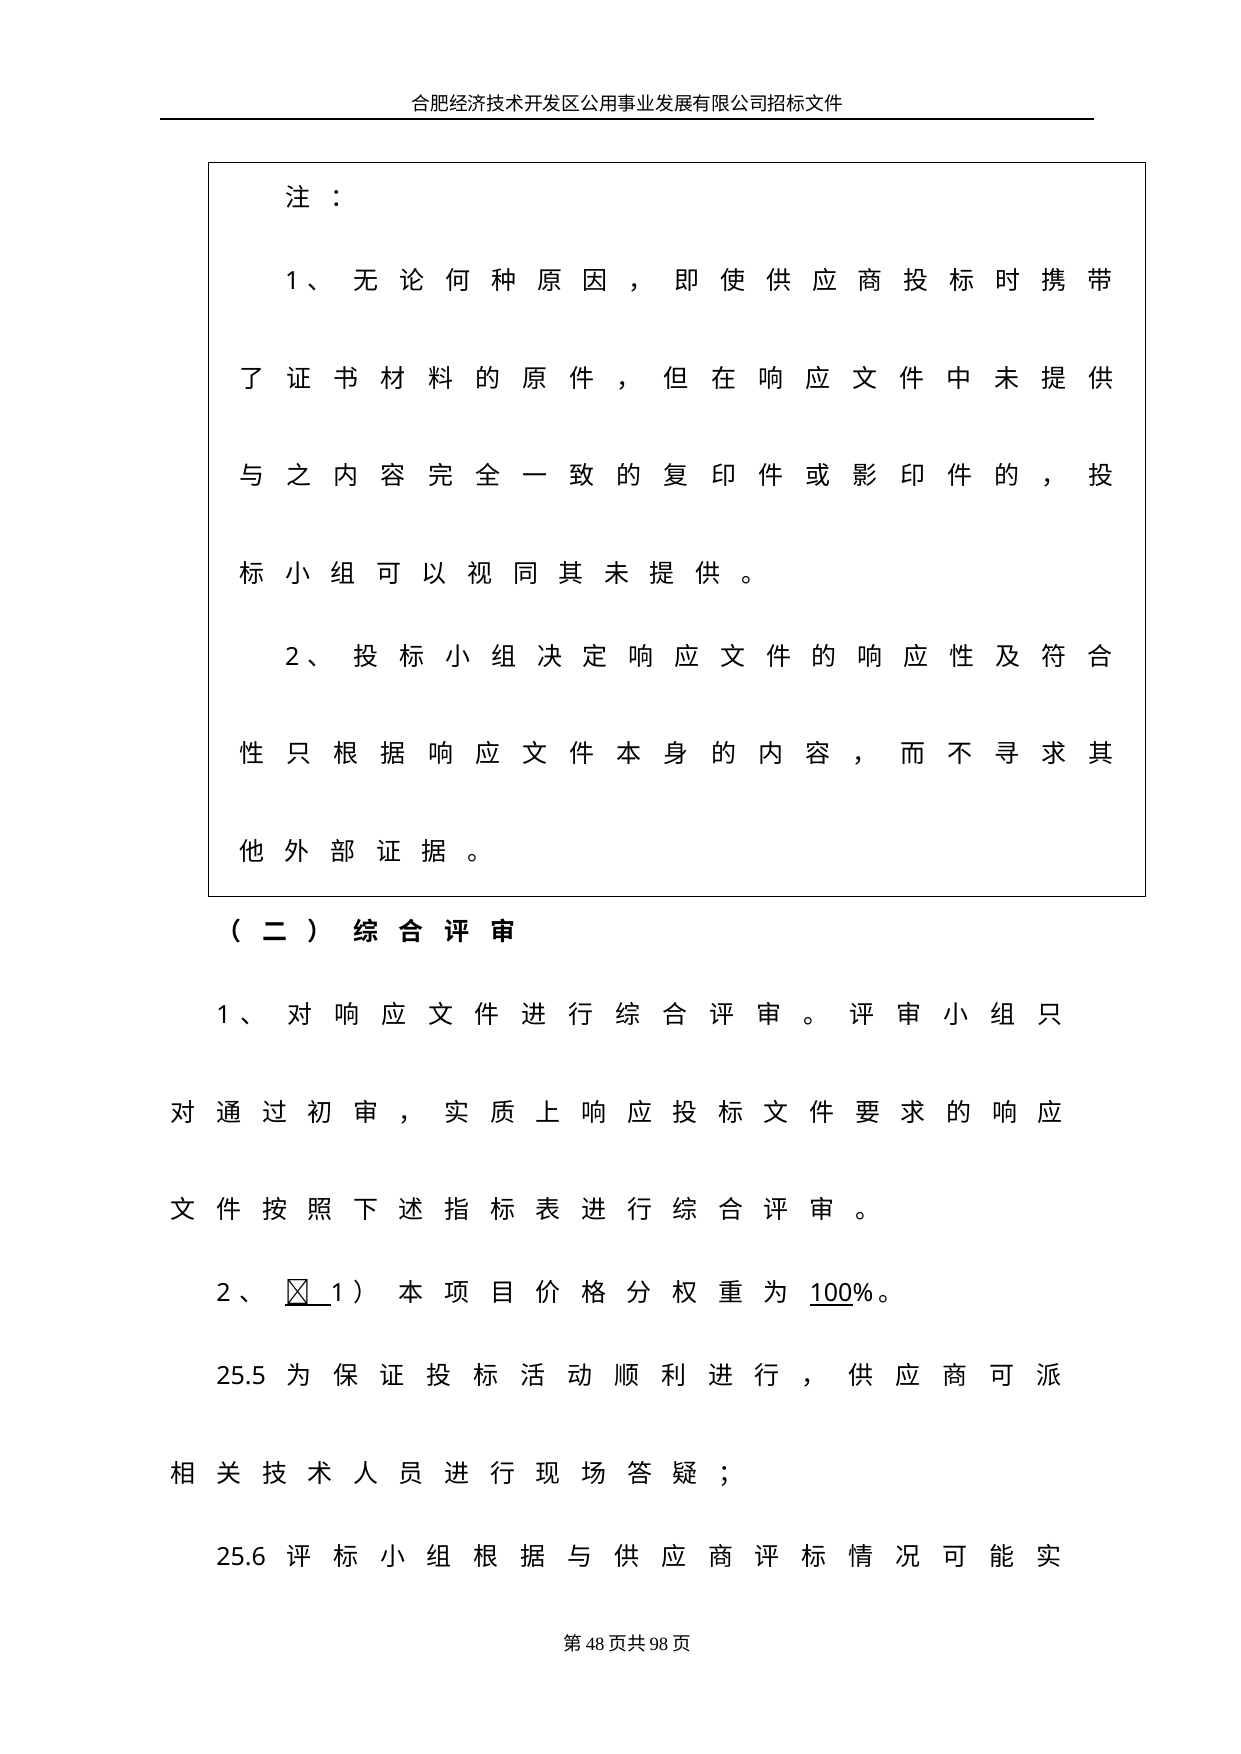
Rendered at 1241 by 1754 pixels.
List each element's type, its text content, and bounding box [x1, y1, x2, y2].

text 2、1）本项目价格分权重为100%。 [171, 1258, 1083, 1323]
text 1、对响应文件进行综合评审。评审小组只对通过初审，实质上响应投标文件要求的响应文件按照下述指标表进行综合评审。 [171, 980, 1083, 1240]
text （二）综合评审 [171, 897, 1083, 962]
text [171, 1522, 1083, 1587]
table_cell 注： 1、无论何种原因，即使供应商投标时携带了证书材料的原件，但在响应文件中未提供与之内容完全一致的复印件或影印件的，投标小组可以视同其未提供。 2、投标小组决定响应文件的响应性及符合性只根据响应文件本身的内容，而不寻求其他外部证据。 [209, 163, 1145, 896]
text 25.5为保证投标活动顺利进行，供应商可派相关技术人员进行现场答疑； [171, 1341, 1083, 1504]
